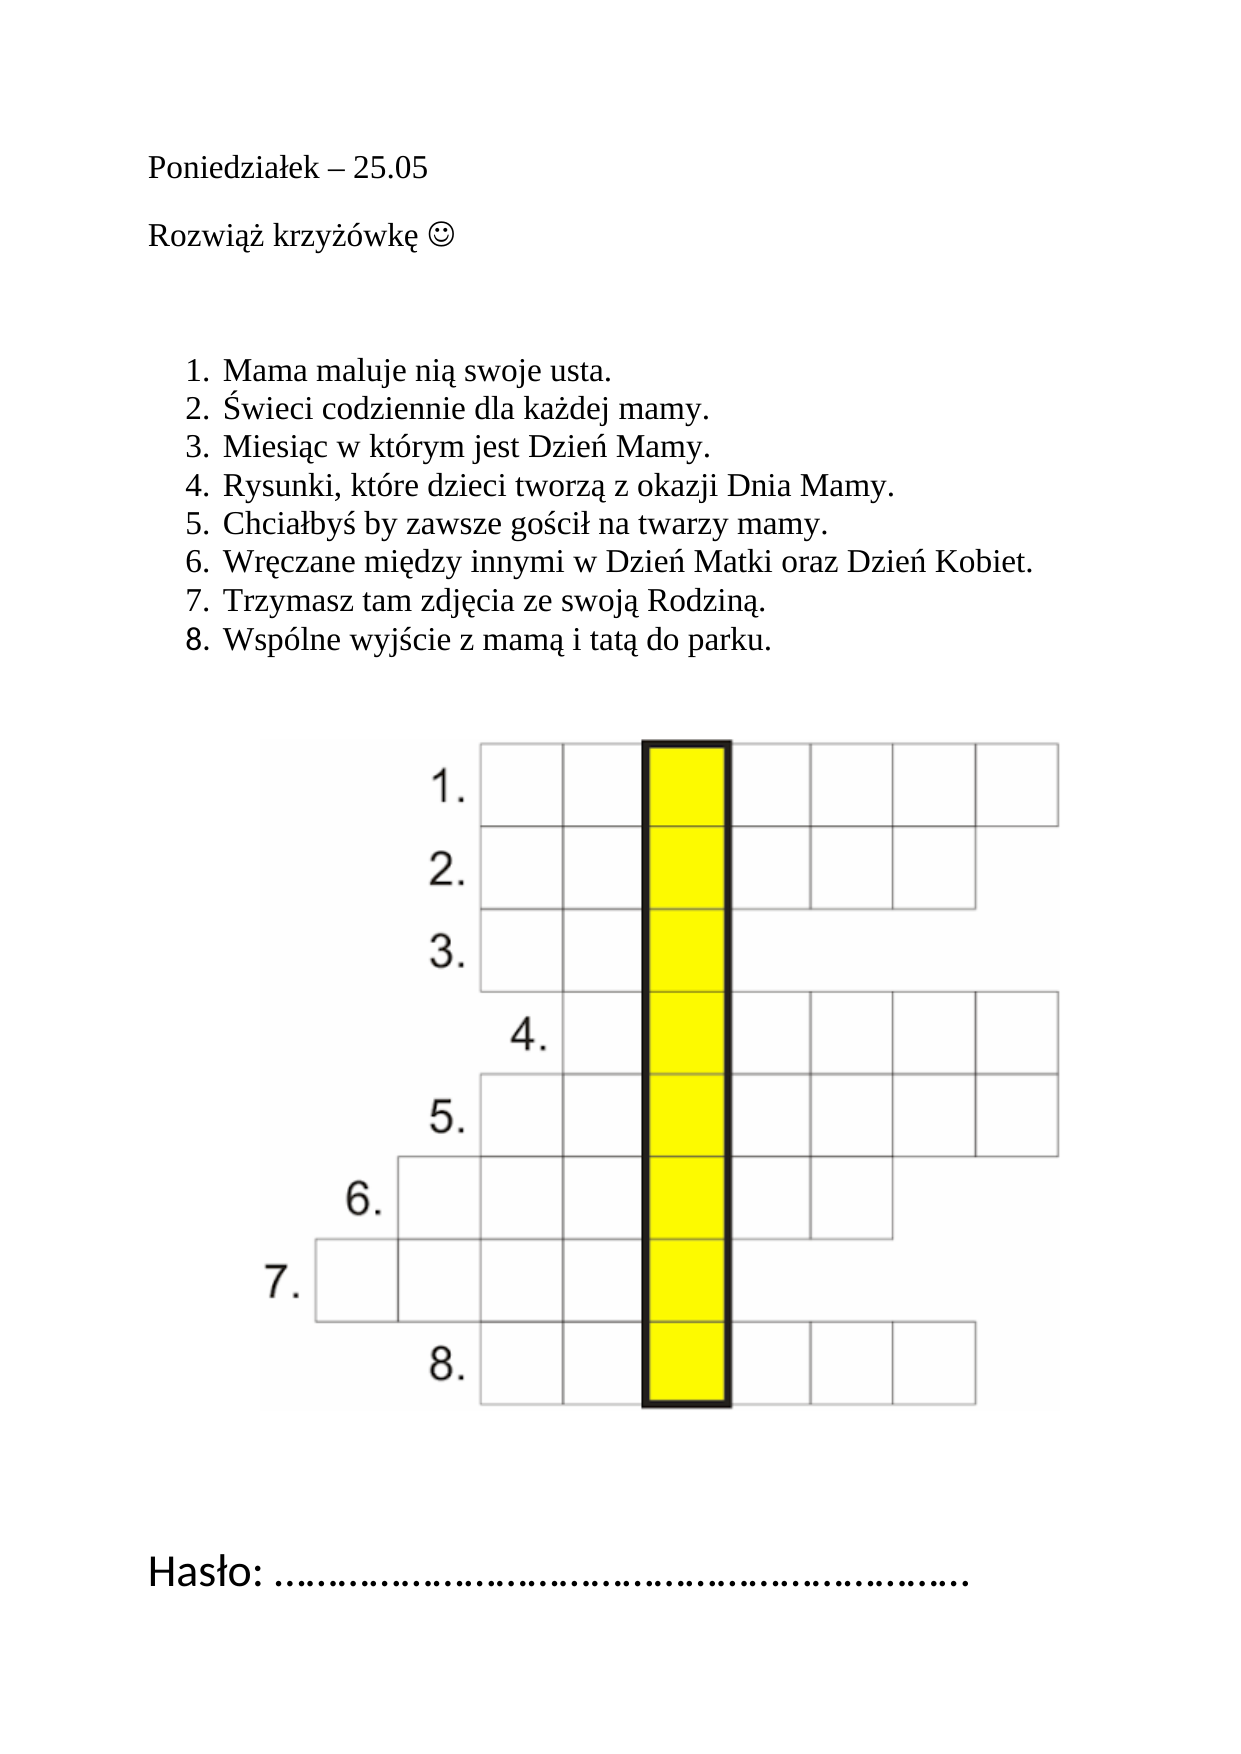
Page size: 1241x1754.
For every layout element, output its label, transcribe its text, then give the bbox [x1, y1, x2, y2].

list Świeci codziennie dla każdej mamy. [185, 388, 1093, 427]
list Miesiąc w którym jest Dzień Mamy. [185, 427, 1093, 465]
list Wspólne wyjście z mamą i tatą do parku. [185, 618, 1093, 659]
text Rozwiąż krzyżówkę [148, 215, 1093, 253]
list Rysunki, które dzieci tworzą z okazji Dnia Mamy. [185, 465, 1093, 503]
list Mama maluje nią swoje usta. [185, 350, 1093, 388]
list Chciałbyś by zawsze gościł na twarzy mamy. [185, 503, 1093, 542]
picture [260, 739, 1060, 1411]
text Hasło: ………………………………………………………… [148, 1542, 1093, 1598]
list Trzymasz tam zdjęcia ze swoją Rodziną. [185, 580, 1093, 618]
text Poniedziałek – 25.05 [148, 148, 1093, 186]
list Wręczane między innymi w Dzień Matki oraz Dzień Kobiet. [185, 542, 1093, 580]
